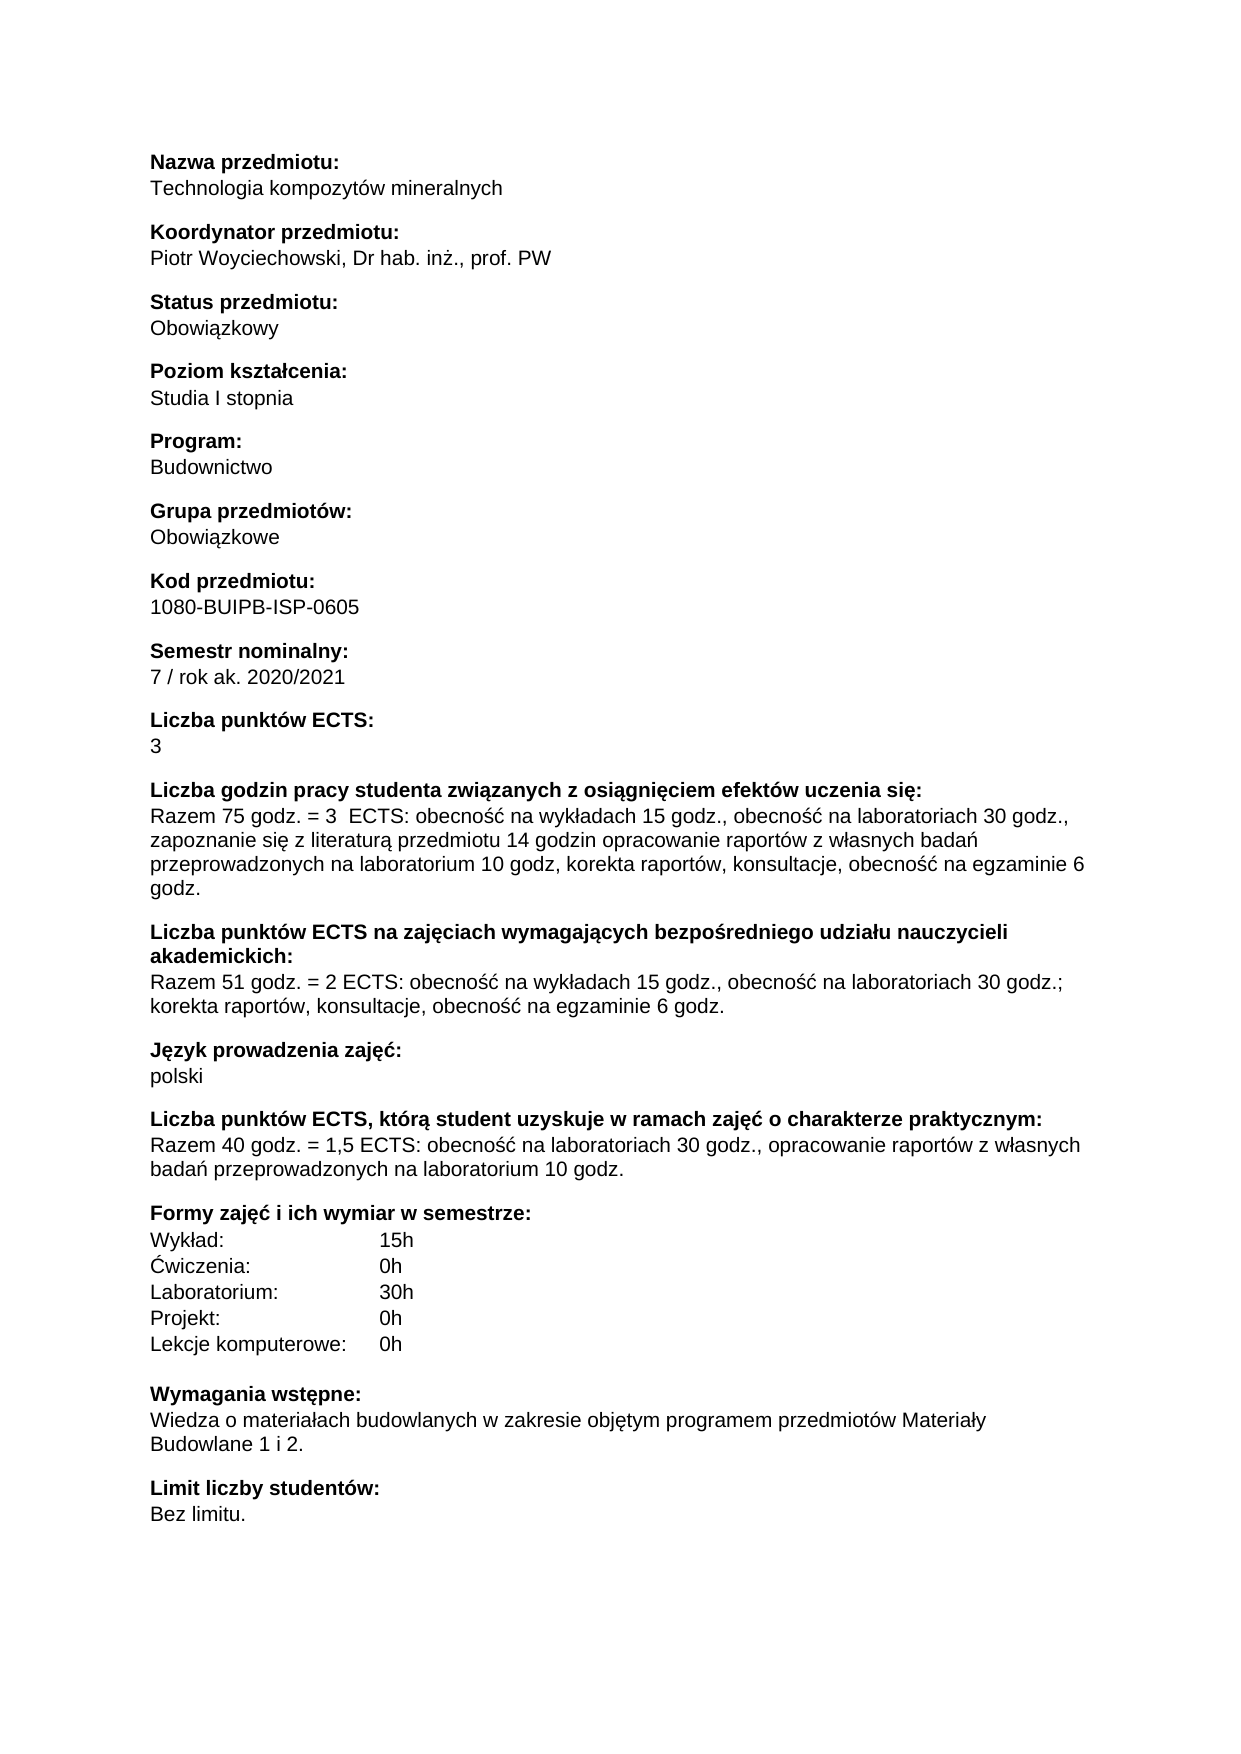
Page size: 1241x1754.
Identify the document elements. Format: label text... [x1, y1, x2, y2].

text Formy zajęć i ich wymiar w semestrze: [150, 1201, 1090, 1225]
text Razem 51 godz. = 2 ECTS: obecność na wykładach 15 godz., obecność na laboratoriach 30 godz.; korekta raportów, konsultacje, obecność na egzaminie 6 godz. [150, 970, 1090, 1018]
table_cell 0h [369, 1304, 597, 1330]
table_cell Projekt: [140, 1306, 367, 1330]
text Semestr nominalny: [150, 638, 1090, 662]
table_cell 0h [369, 1330, 597, 1356]
text Obowiązkowy [150, 316, 1090, 339]
text Obowiązkowe [150, 525, 1090, 549]
text Bez limitu. [150, 1502, 1090, 1526]
text Studia I stopnia [150, 385, 1090, 409]
text 3 [150, 734, 1090, 758]
text Liczba punktów ECTS, którą student uzyskuje w ramach zajęć o charakterze praktycznym: [150, 1107, 1090, 1131]
text 1080-BUIPB-ISP-0605 [150, 595, 1090, 619]
table_cell Laboratorium: [140, 1280, 367, 1304]
text Nazwa przedmiotu: [150, 150, 1090, 174]
table_header 15h [369, 1228, 597, 1252]
table_cell 0h [369, 1252, 597, 1278]
table_cell 30h [369, 1278, 597, 1304]
text Liczba punktów ECTS: [150, 708, 1090, 732]
text Technologia kompozytów mineralnych [150, 176, 1090, 200]
text Piotr Woyciechowski, Dr hab. inż., prof. PW [150, 246, 1090, 270]
text Status przedmiotu: [150, 289, 1090, 313]
table_header Wykład: [140, 1228, 367, 1252]
text Program: [150, 429, 1090, 453]
text Koordynator przedmiotu: [150, 220, 1090, 244]
table_cell Lekcje komputerowe: [140, 1332, 367, 1356]
text Wiedza o materiałach budowlanych w zakresie objętym programem przedmiotów Materiały Budowlane 1 i 2. [150, 1408, 1090, 1456]
text Grupa przedmiotów: [150, 499, 1090, 523]
text Język prowadzenia zajęć: [150, 1037, 1090, 1061]
text Razem 75 godz. = 3 ECTS: obecność na wykładach 15 godz., obecność na laboratoriach 30 godz., zapoznanie się z literaturą przedmiotu 14 godzin opracowanie raportów z własnych badań przeprowadzonych na laboratorium 10 godz, korekta raportów, konsultacje, obecność na egzaminie 6 godz. [150, 804, 1090, 900]
text polski [150, 1063, 1090, 1087]
text Poziom kształcenia: [150, 359, 1090, 383]
text 7 / rok ak. 2020/2021 [150, 664, 1090, 688]
text Budownictwo [150, 455, 1090, 479]
text Limit liczby studentów: [150, 1476, 1090, 1499]
text Wymagania wstępne: [150, 1382, 1090, 1406]
text Razem 40 godz. = 1,5 ECTS: obecność na laboratoriach 30 godz., opracowanie raportów z własnych badań przeprowadzonych na laboratorium 10 godz. [150, 1133, 1090, 1181]
text Liczba godzin pracy studenta związanych z osiągnięciem efektów uczenia się: [150, 778, 1090, 802]
text Liczba punktów ECTS na zajęciach wymagających bezpośredniego udziału nauczycieli akademickich: [150, 920, 1090, 968]
table_cell Ćwiczenia: [140, 1254, 367, 1278]
text Kod przedmiotu: [150, 569, 1090, 593]
